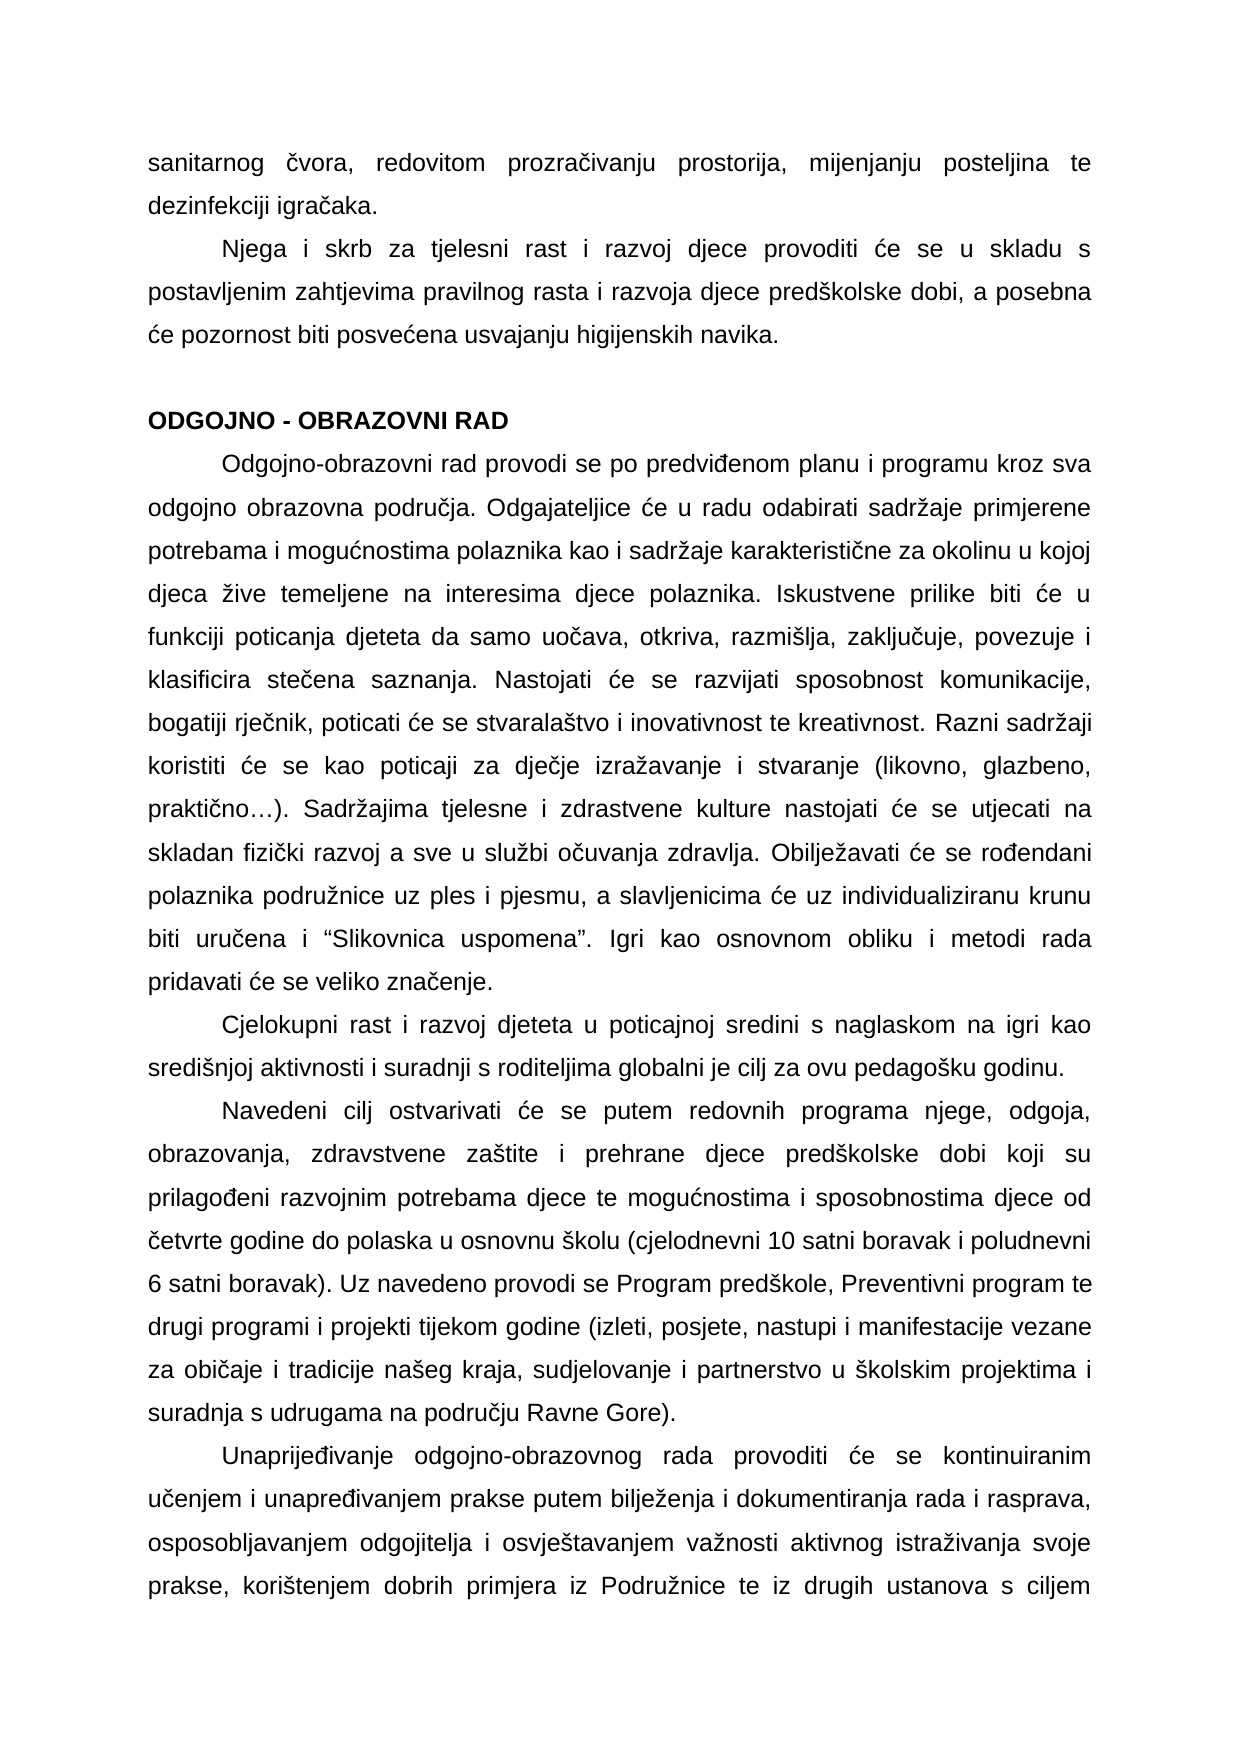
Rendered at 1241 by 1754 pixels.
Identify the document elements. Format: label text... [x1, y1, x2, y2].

text Njega i skrb za tjelesni rast i razvoj djece provoditi će se u skladu s postavljenim zahtjevima pravilnog rasta i razvoja djece predškolske dobi, a posebna će pozornost biti posvećena usvajanju higijenskih navika. [148, 234, 1093, 349]
text Cjelokupni rast i razvoj djeteta u poticajnoj sredini s naglaskom na igri kao središnjoj aktivnosti i suradnji s roditeljima globalni je cilj za ovu pedagošku godinu. [148, 1010, 1093, 1082]
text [148, 1441, 1093, 1599]
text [148, 148, 1093, 219]
text Odgojno-obrazovni rad provodi se po predviđenom planu i programu kroz sva odgojno obrazovna područja. Odgajateljice će u radu odabirati sadržaje primjerene potrebama i mogućnostima polaznika kao i sadržaje karakteristične za okolinu u kojoj djeca žive temeljene na interesima djece polaznika. Iskustvene prilike biti će u funkciji poticanja djeteta da samo uočava, otkriva, razmišlja, zaključuje, povezuje i klasificira stečena saznanja. Nastojati će se razvijati sposobnost komunikacije, bogatiji rječnik, poticati će se stvaralaštvo i inovativnost te kreativnost. Razni sadržaji koristiti će se kao poticaji za dječje izražavanje i stvaranje (likovno, glazbeno, praktično…). Sadržajima tjelesne i zdrastvene kulture nastojati će se utjecati na skladan fizički razvoj a sve u službi očuvanja zdravlja. Obilježavati će se rođendani polaznika podružnice uz ples i pjesmu, a slavljenicima će uz individualiziranu krunu biti uručena i “Slikovnica uspomena”. Igri kao osnovnom obliku i metodi rada pridavati će se veliko značenje. [148, 449, 1093, 996]
text ODGOJNO - OBRAZOVNI RAD [148, 406, 1093, 435]
text Navedeni cilj ostvarivati će se putem redovnih programa njege, odgoja, obrazovanja, zdravstvene zaštite i prehrane djece predškolske dobi koji su prilagođeni razvojnim potrebama djece te mogućnostima i sposobnostima djece od četvrte godine do polaska u osnovnu školu (cjelodnevni 10 satni boravak i poludnevni 6 satni boravak). Uz navedeno provodi se Program predškole, Preventivni program te drugi programi i projekti tijekom godine (izleti, posjete, nastupi i manifestacije vezane za običaje i tradicije našeg kraja, sudjelovanje i partnerstvo u školskim projektima i suradnja s udrugama na području Ravne Gore). [148, 1096, 1093, 1427]
